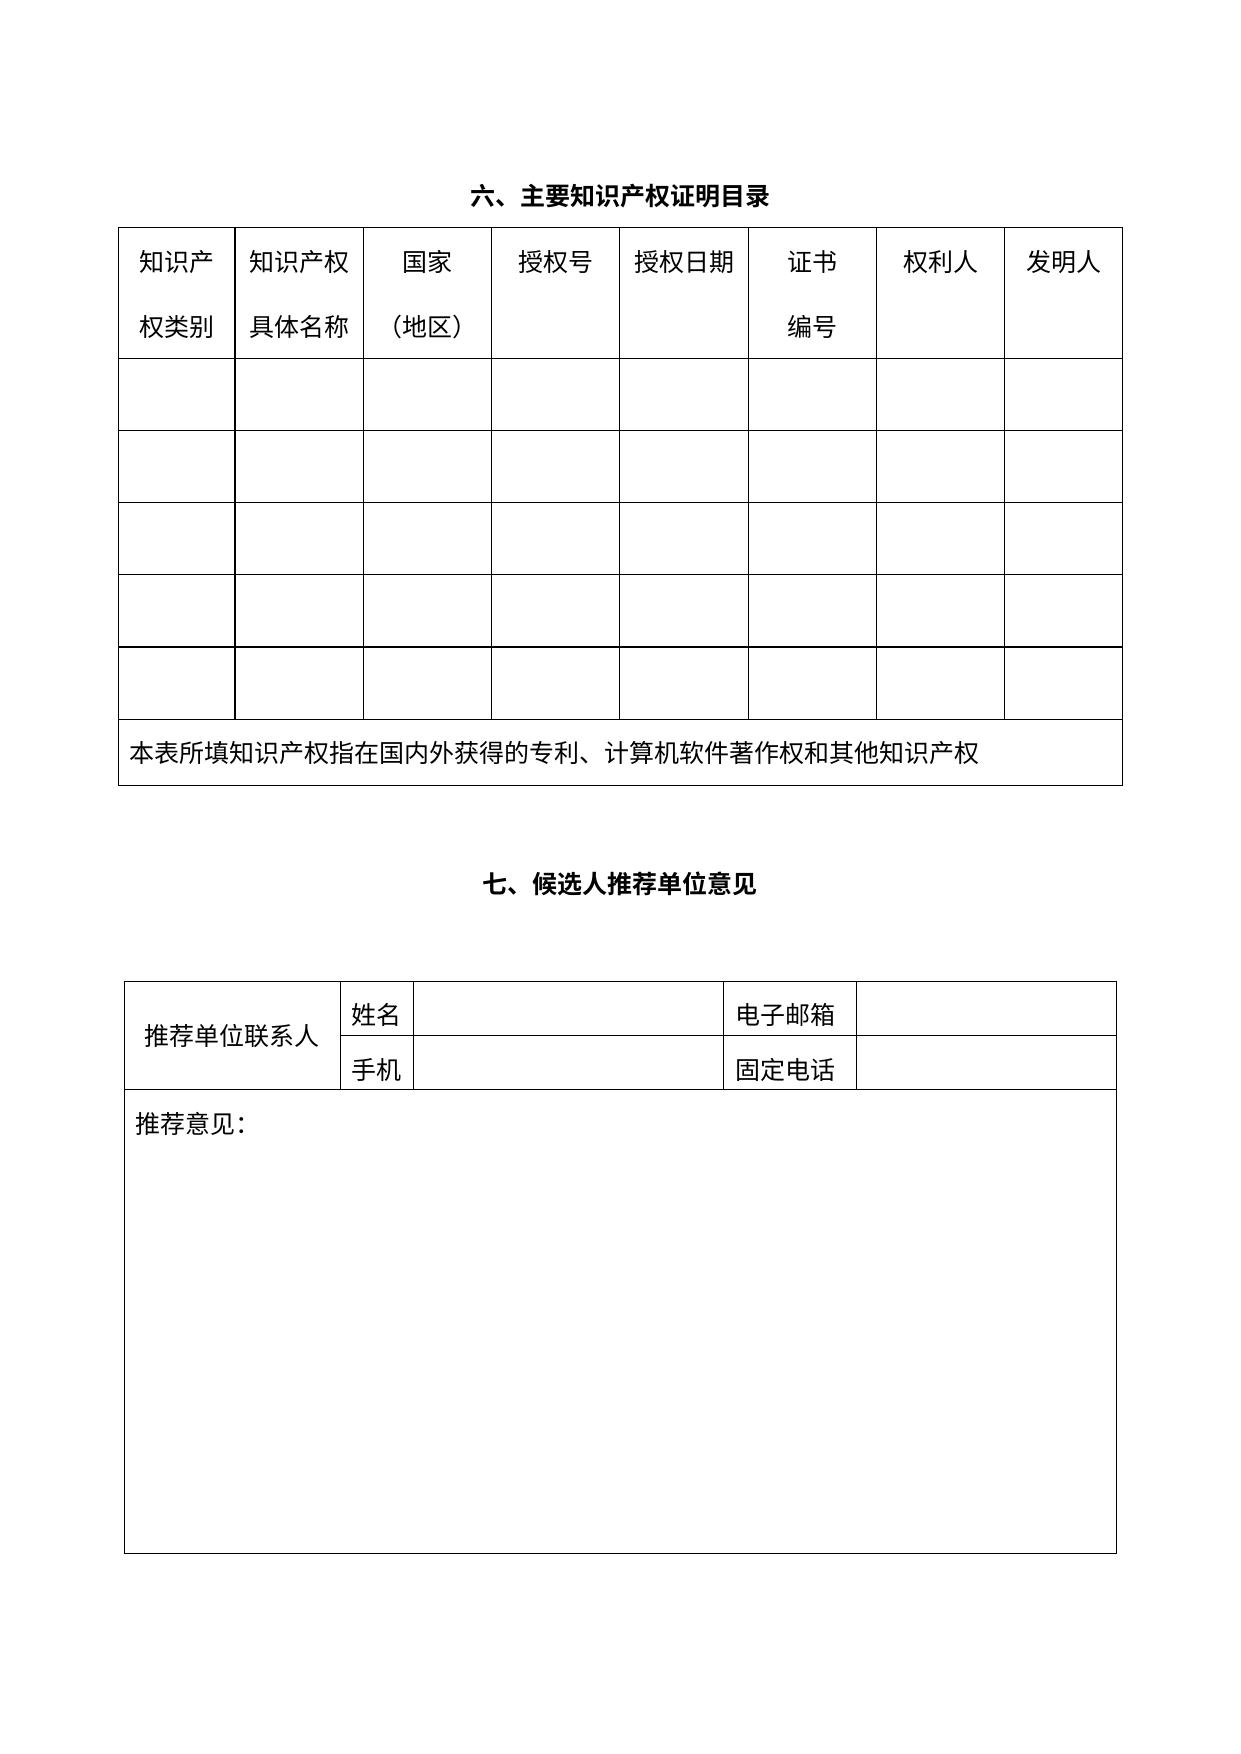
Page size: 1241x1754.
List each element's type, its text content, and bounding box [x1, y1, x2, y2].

table_cell [119, 431, 234, 502]
table_header 发明人 [1005, 228, 1122, 358]
table_cell [877, 359, 1004, 430]
table_cell [877, 431, 1004, 502]
table_header 证书 编号 [749, 228, 876, 358]
table_cell [236, 648, 363, 718]
table_cell 本表所填知识产权指在国内外获得的专利、计算机软件著作权和其他知识产权 [119, 720, 1122, 784]
table_cell [236, 575, 363, 646]
text 七、候选人推荐单位意见 [187, 851, 1053, 916]
table_cell [877, 503, 1004, 574]
table_cell [236, 359, 363, 430]
table_cell [620, 359, 748, 430]
table_cell [1005, 575, 1122, 646]
table_cell [492, 503, 619, 574]
table_cell [364, 648, 491, 718]
table_header [857, 982, 1116, 1035]
table_cell [620, 431, 748, 502]
table_cell [119, 503, 234, 574]
table_cell 推荐意见： 工作单位（盖章）： 年 月 日 [125, 1090, 1116, 1553]
table_header 授权号 [492, 228, 619, 358]
table_header [414, 982, 723, 1035]
table_cell [857, 1036, 1116, 1089]
table_cell [119, 575, 234, 646]
table_cell [119, 648, 234, 718]
table_header 知识产权具体名称 [236, 228, 363, 358]
table_header 知识产权类别 [119, 228, 234, 358]
table_cell [1005, 431, 1122, 502]
table_cell [364, 503, 491, 574]
table_cell [749, 648, 876, 718]
table_cell 固定电话 [724, 1036, 856, 1089]
table_header 国家 （地区） [364, 228, 491, 358]
table_cell [1005, 503, 1122, 574]
table_cell [749, 575, 876, 646]
table_cell [236, 431, 363, 502]
table_cell [1005, 359, 1122, 430]
table_header 授权日期 [620, 228, 748, 358]
table_cell [364, 575, 491, 646]
table_cell [492, 575, 619, 646]
table_cell [749, 503, 876, 574]
table_cell [492, 359, 619, 430]
table_header 推荐单位联系人 [125, 982, 340, 1089]
table_cell [414, 1036, 723, 1089]
table_cell [749, 431, 876, 502]
table_cell [749, 359, 876, 430]
table_cell [620, 575, 748, 646]
table_cell [877, 648, 1004, 718]
table_cell [119, 359, 234, 430]
table_cell [620, 648, 748, 718]
table_header 权利人 [877, 228, 1004, 358]
text 六、主要知识产权证明目录 [187, 162, 1053, 227]
table_cell [364, 431, 491, 502]
table_header 姓名 [341, 982, 413, 1035]
table_cell [877, 575, 1004, 646]
table_cell [236, 503, 363, 574]
table_cell [492, 431, 619, 502]
table_cell 手机 [341, 1036, 413, 1089]
table_header 电子邮箱 [724, 982, 856, 1035]
table_cell [492, 648, 619, 718]
table_cell [1005, 648, 1122, 718]
table_cell [364, 359, 491, 430]
table_cell [620, 503, 748, 574]
